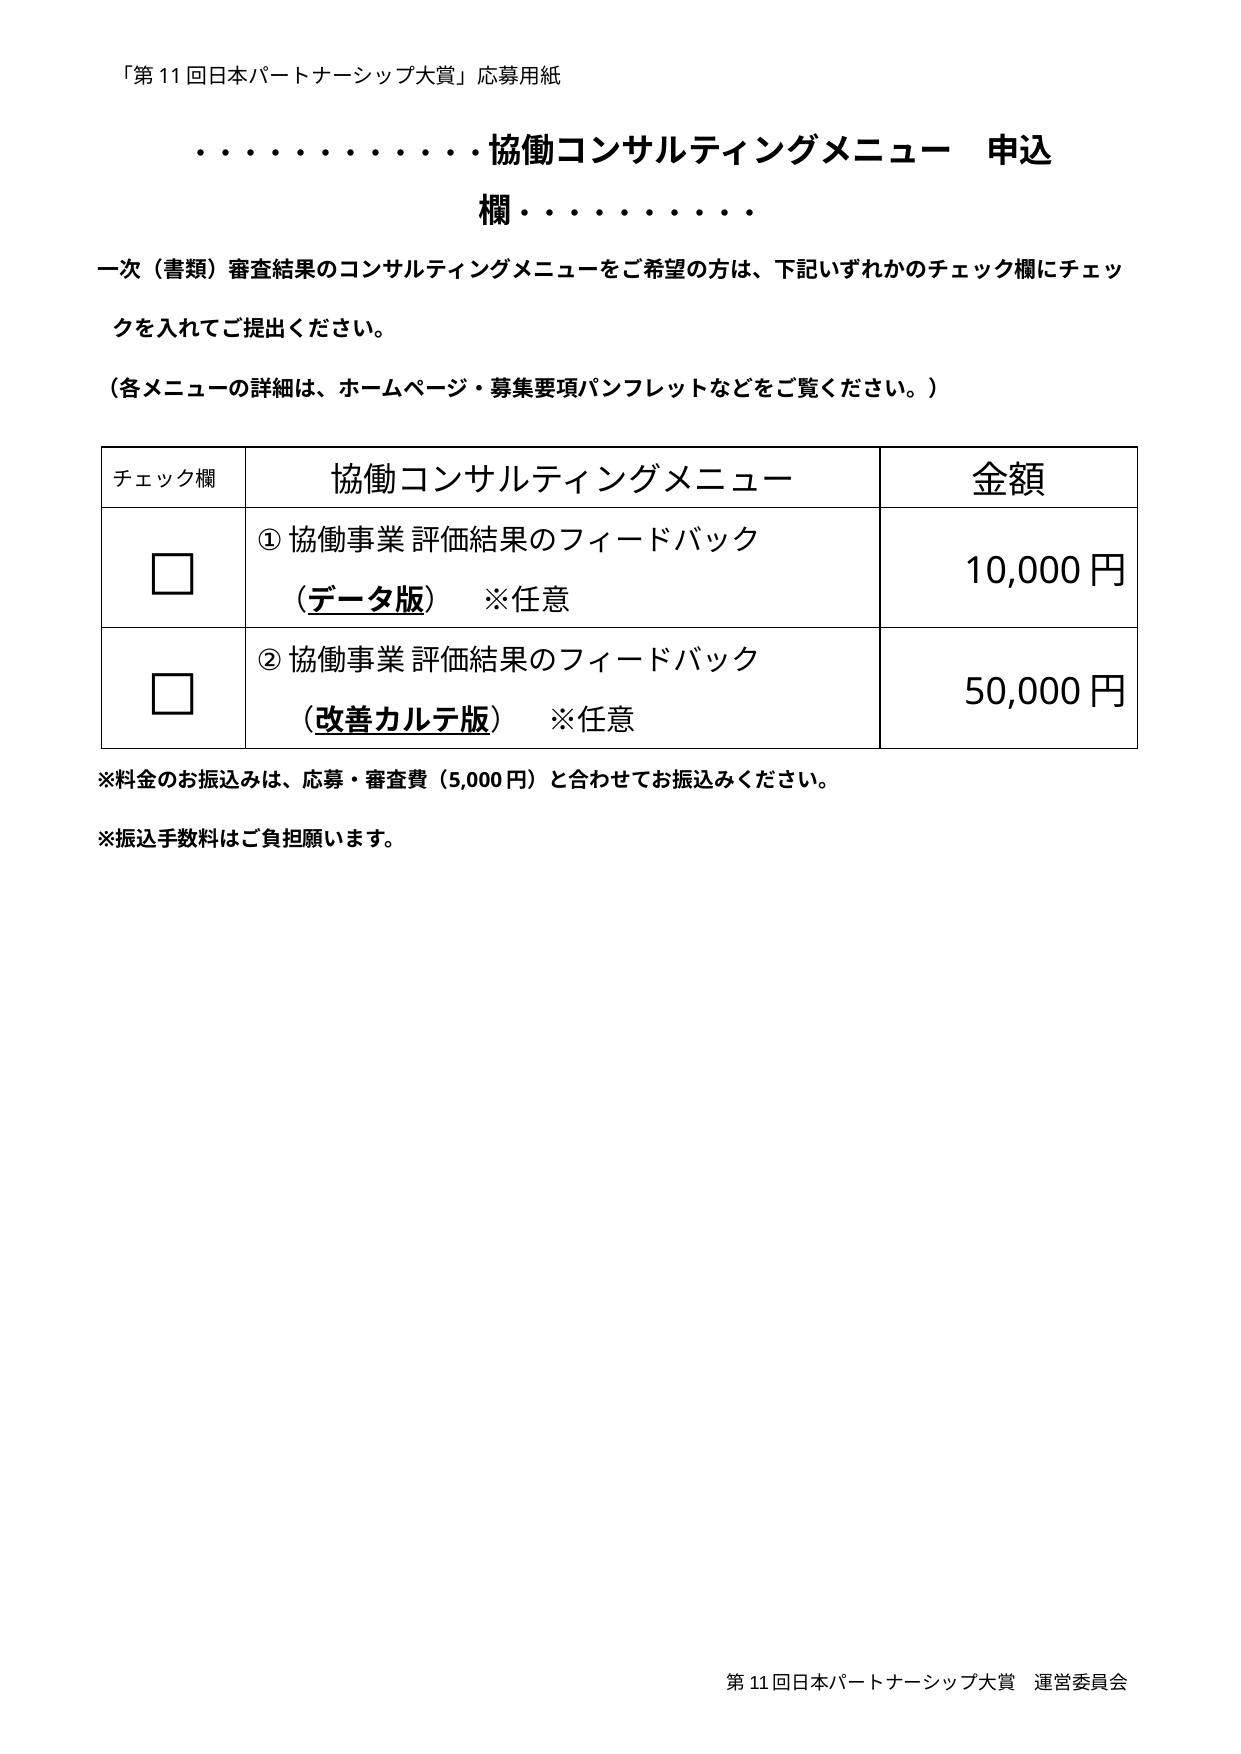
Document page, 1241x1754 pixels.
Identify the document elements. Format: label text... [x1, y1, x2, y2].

table_cell ①協働事業 評価結果のフィードバック （データ版） ※任意 [246, 508, 879, 627]
table_header 協働コンサルティングメニュー [246, 448, 879, 507]
table_header チェック欄 [102, 448, 245, 507]
table_cell □ [102, 508, 245, 627]
text （各メニューの詳細は、ホームページ・募集要項パンフレットなどをご覧ください。） [97, 357, 1128, 417]
text ※料金のお振込みは、応募・審査費（5,000円）と合わせてお振込みください。 [97, 748, 1128, 808]
text ・・・・・・・・・・・・協働コンサルティングメニュー 申込欄・・・・・・・・・・ [112, 119, 1128, 238]
text 一次（書類）審査結果のコンサルティングメニューをご希望の方は、下記いずれかのチェック欄にチェックを入れてご提出ください。 [97, 238, 1128, 357]
table_cell ②協働事業 評価結果のフィードバック （改善カルテ版） ※任意 [246, 628, 879, 747]
text ※振込手数料はご負担願います。 [97, 808, 1128, 868]
table_cell □ [102, 628, 245, 747]
table_header 金額 [881, 448, 1137, 507]
table_cell 10,000円 [881, 508, 1137, 627]
table_cell 50,000円 [881, 628, 1137, 747]
